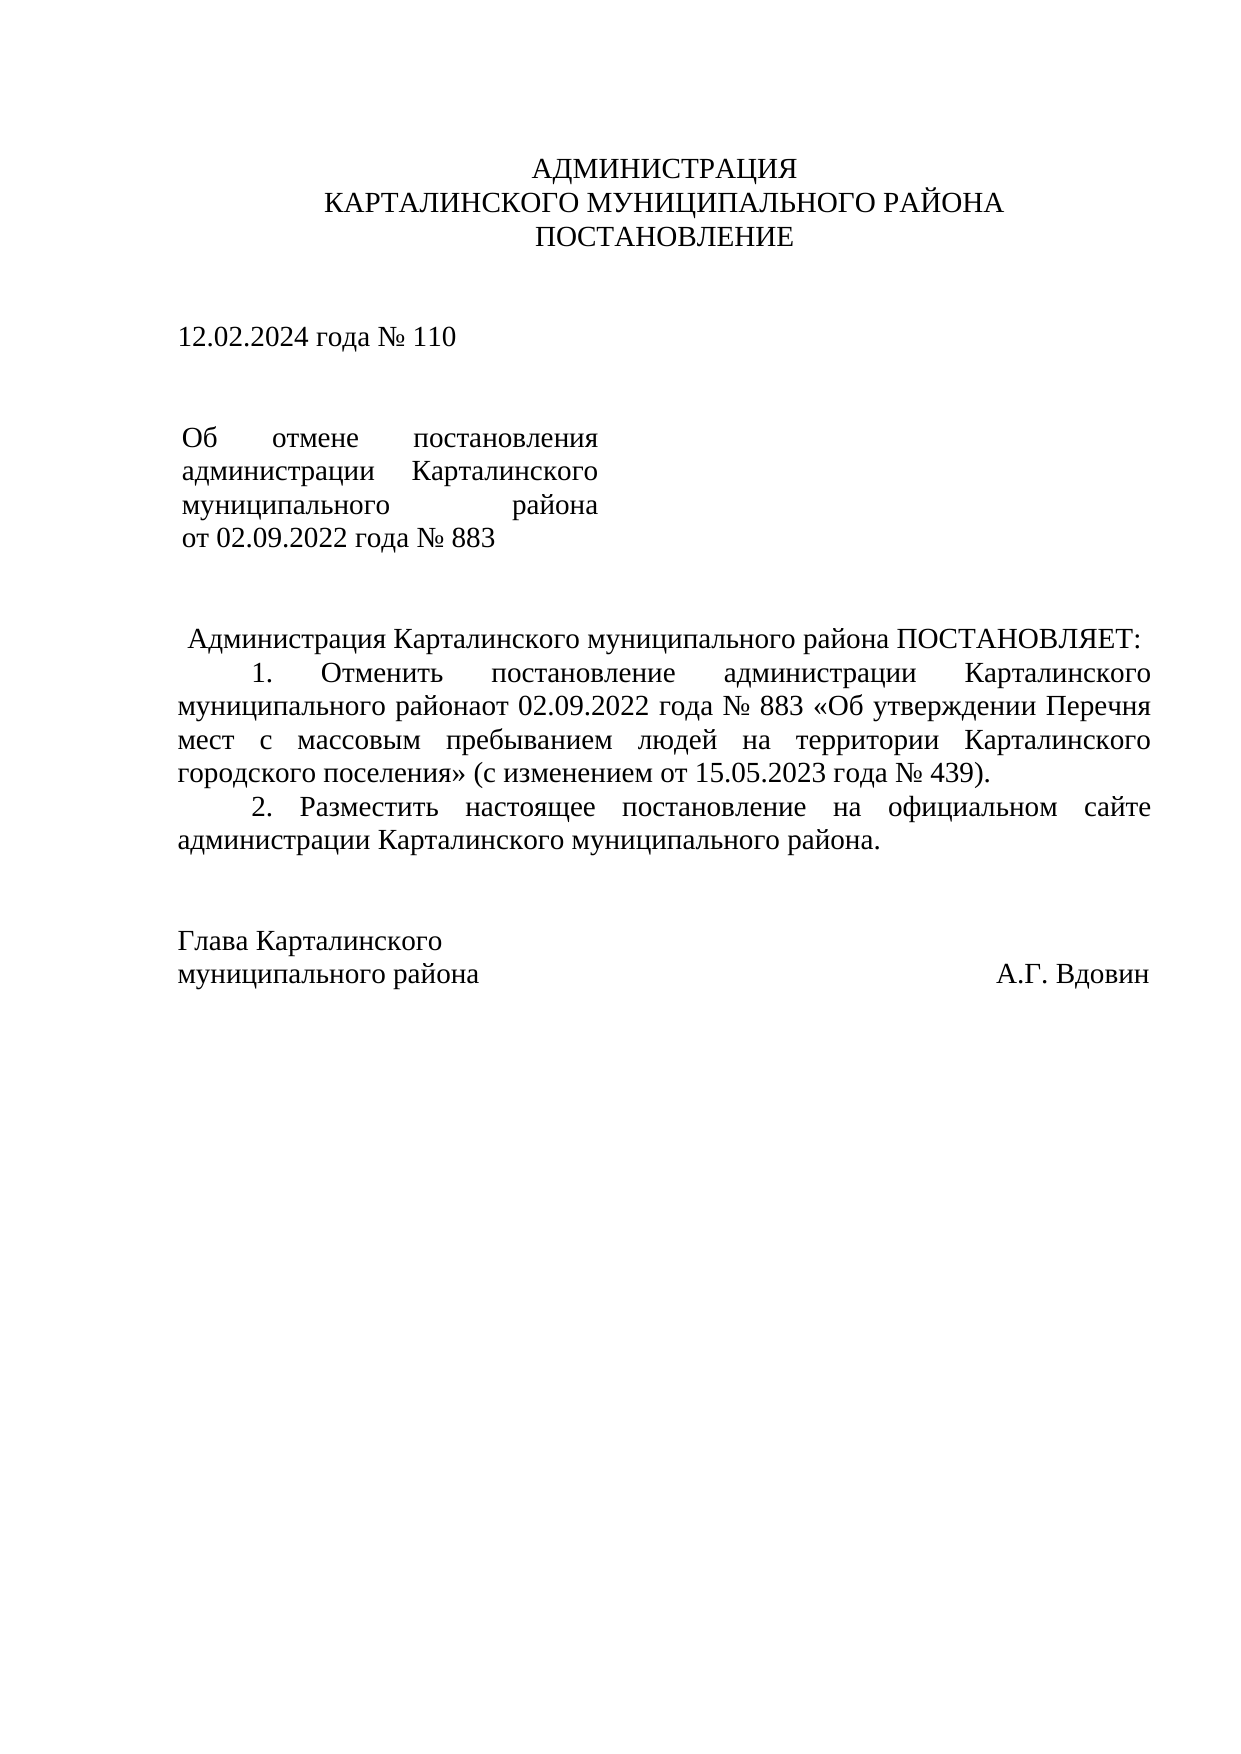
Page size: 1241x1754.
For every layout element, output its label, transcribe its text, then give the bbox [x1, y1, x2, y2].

text 12.02.2024 года № 110 [177, 319, 1152, 353]
text ПОСТАНОВЛЕНИЕ [177, 219, 1152, 252]
text 2. Разместить настоящее постановление на официальном сайте администрации Карталинского муниципального района. [177, 789, 1152, 856]
text КАРТАЛИНСКОГО МУНИЦИПАЛЬНОГО РАЙОНА [177, 185, 1152, 219]
text Администрация Карталинского муниципального района ПОСТАНОВЛЯЕТ: [177, 621, 1152, 655]
text муниципального района А.Г. Вдовин [177, 957, 1152, 990]
text АДМИНИСТРАЦИЯ [177, 152, 1152, 185]
text Глава Карталинского [177, 923, 1152, 957]
text 1. Отменить постановление администрации Карталинского муниципального районаот 02.09.2022 года № 883 «Об утверждении Перечня мест с массовым пребыванием людей на территории Карталинского городского поселения» (с изменением от 15.05.2023 года № 439). [177, 655, 1152, 789]
table_header Об отмене постановления администрации Карталинского муниципального района от 02.09.2022 года № 883 [170, 420, 609, 554]
